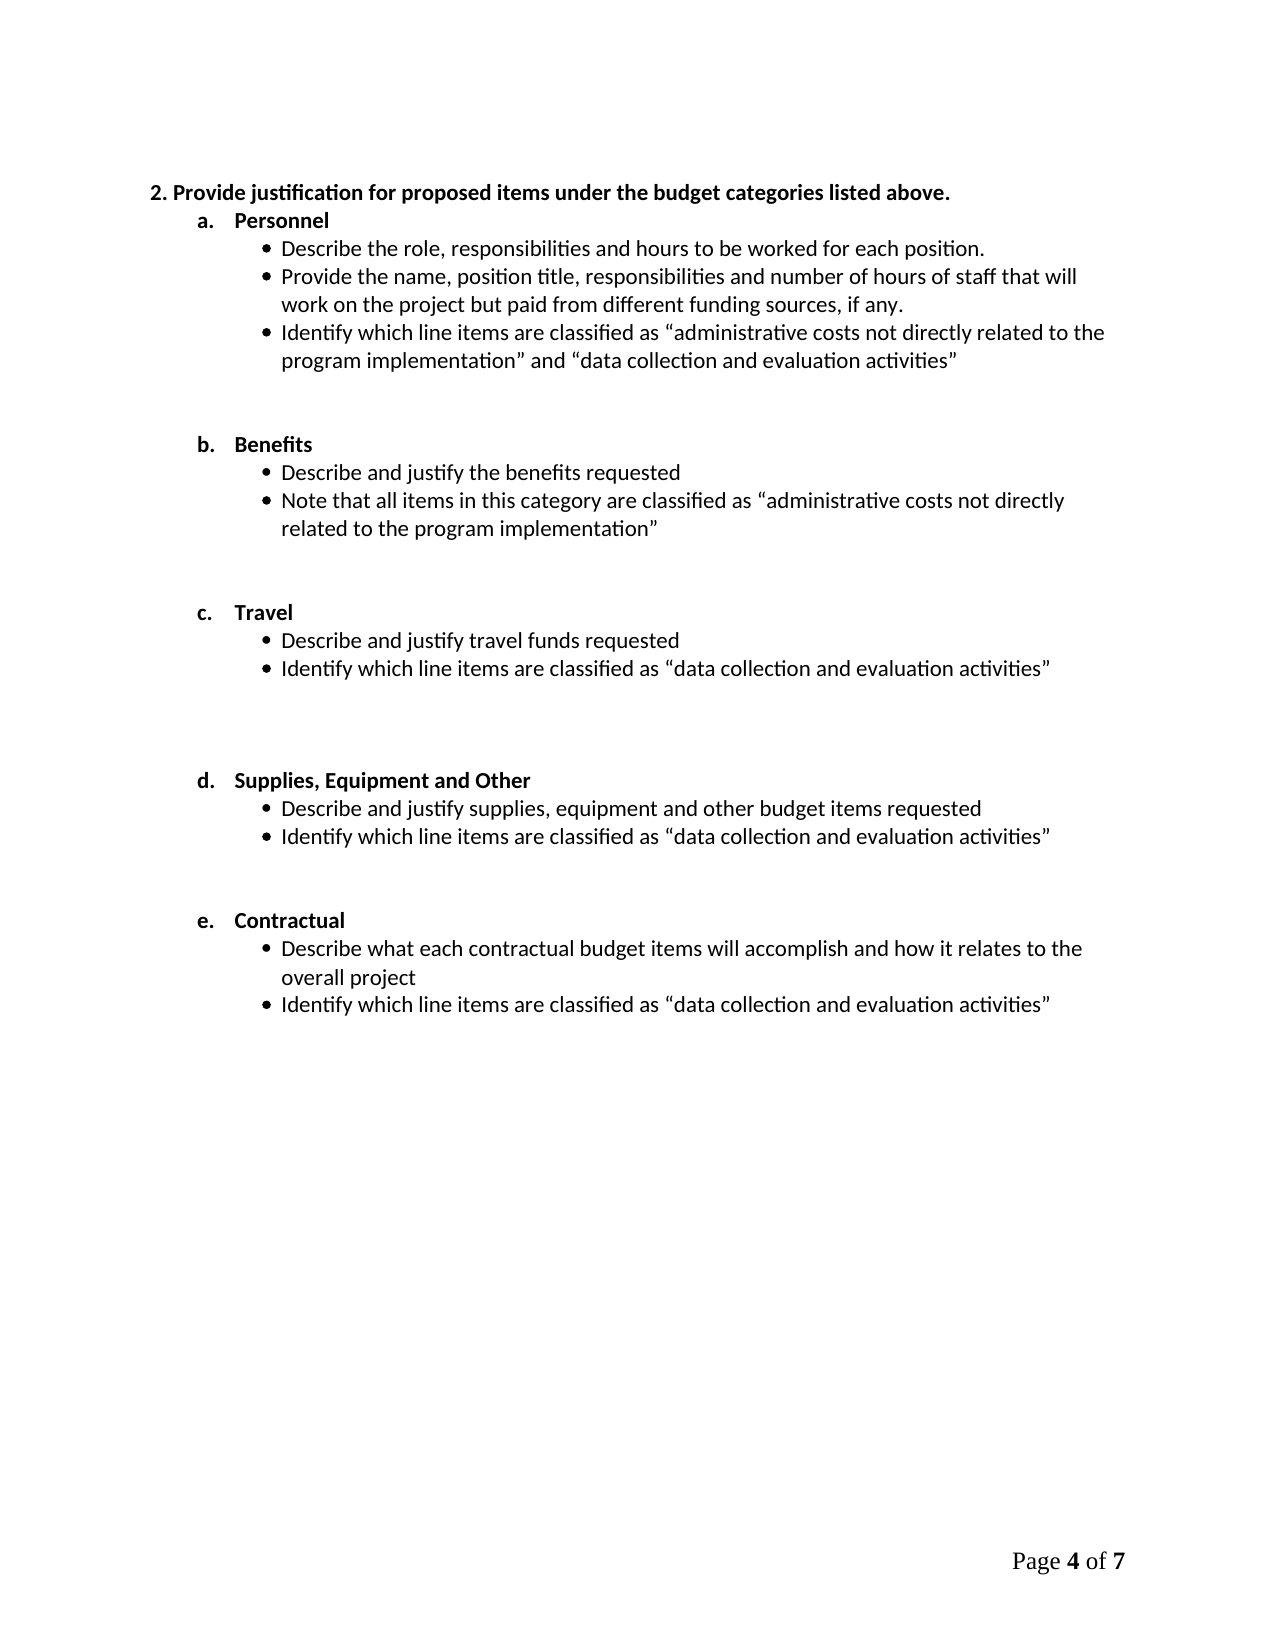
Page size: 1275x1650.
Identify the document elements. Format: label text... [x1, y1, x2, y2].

list Describe the role, responsibilities and hours to be worked for each position. [262, 234, 1125, 262]
list Contractual [197, 907, 1125, 934]
list Provide the name, position title, responsibilities and number of hours of staff that will work on the project but paid from different funding sources, if any. [262, 262, 1125, 318]
list Identify which line items are classified as “data collection and evaluation activities” [262, 822, 1125, 851]
list Describe and justify supplies, equipment and other budget items requested [262, 794, 1125, 822]
list Describe and justify travel funds requested [262, 626, 1125, 654]
list Benefits [197, 430, 1125, 458]
list Identify which line items are classified as “data collection and evaluation activities” [262, 991, 1125, 1019]
list Supplies, Equipment and Other [197, 766, 1125, 794]
list Identify which line items are classified as “administrative costs not directly related to the program implementation” and “data collection and evaluation activities” [262, 318, 1125, 374]
list Note that all items in this category are classified as “administrative costs not directly related to the program implementation” [262, 486, 1125, 542]
list Travel [197, 598, 1125, 626]
list Describe what each contractual budget items will accomplish and how it relates to the overall project [262, 934, 1125, 991]
list Describe and justify the benefits requested [262, 458, 1125, 486]
list Identify which line items are classified as “data collection and evaluation activities” [262, 654, 1125, 682]
list Personnel [197, 206, 1125, 234]
text 2. Provide justification for proposed items under the budget categories listed above. [150, 178, 1125, 206]
